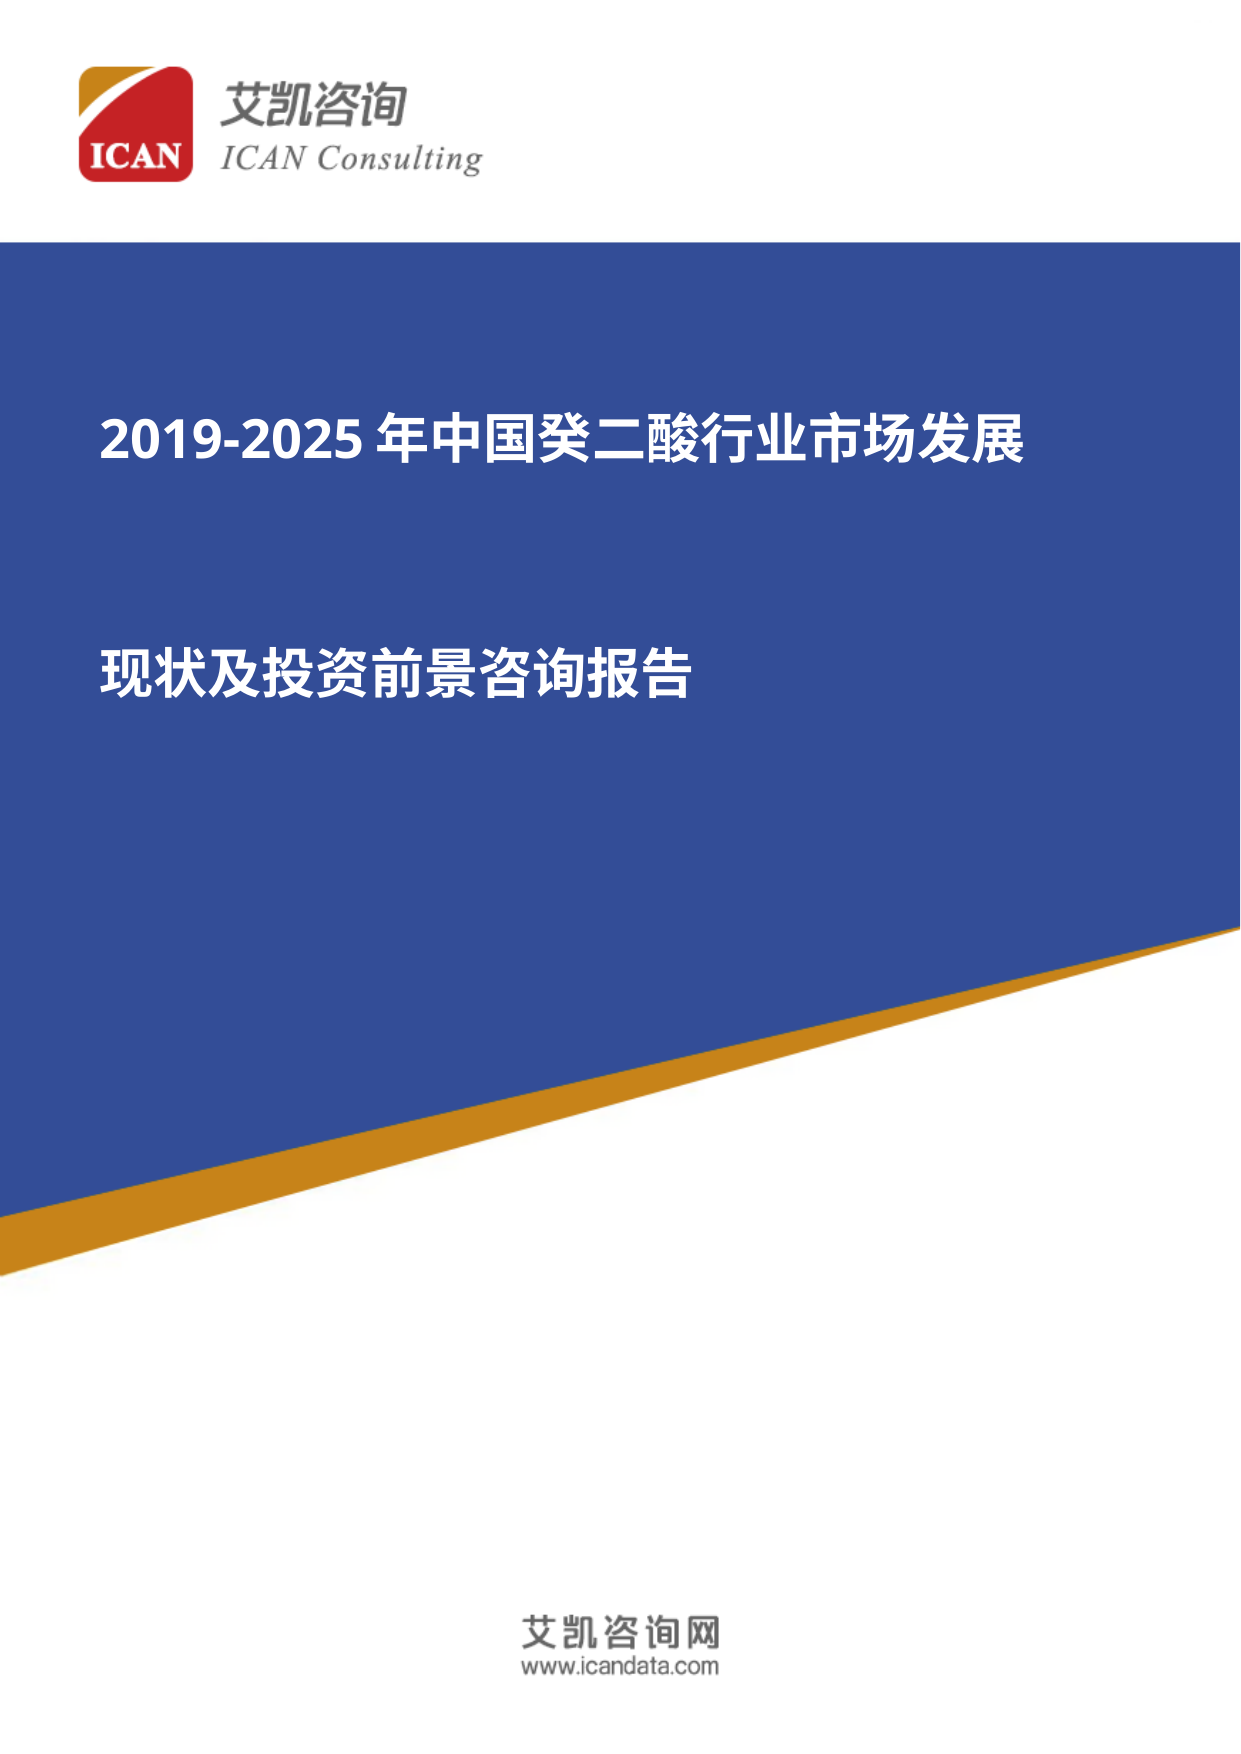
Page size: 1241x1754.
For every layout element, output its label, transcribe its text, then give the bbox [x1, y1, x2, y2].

subtitle 2019-2025年中国癸二酸行业市场发展现状及投资前景咨询报告 [99, 386, 1053, 718]
picture [0, 5, 1241, 1754]
